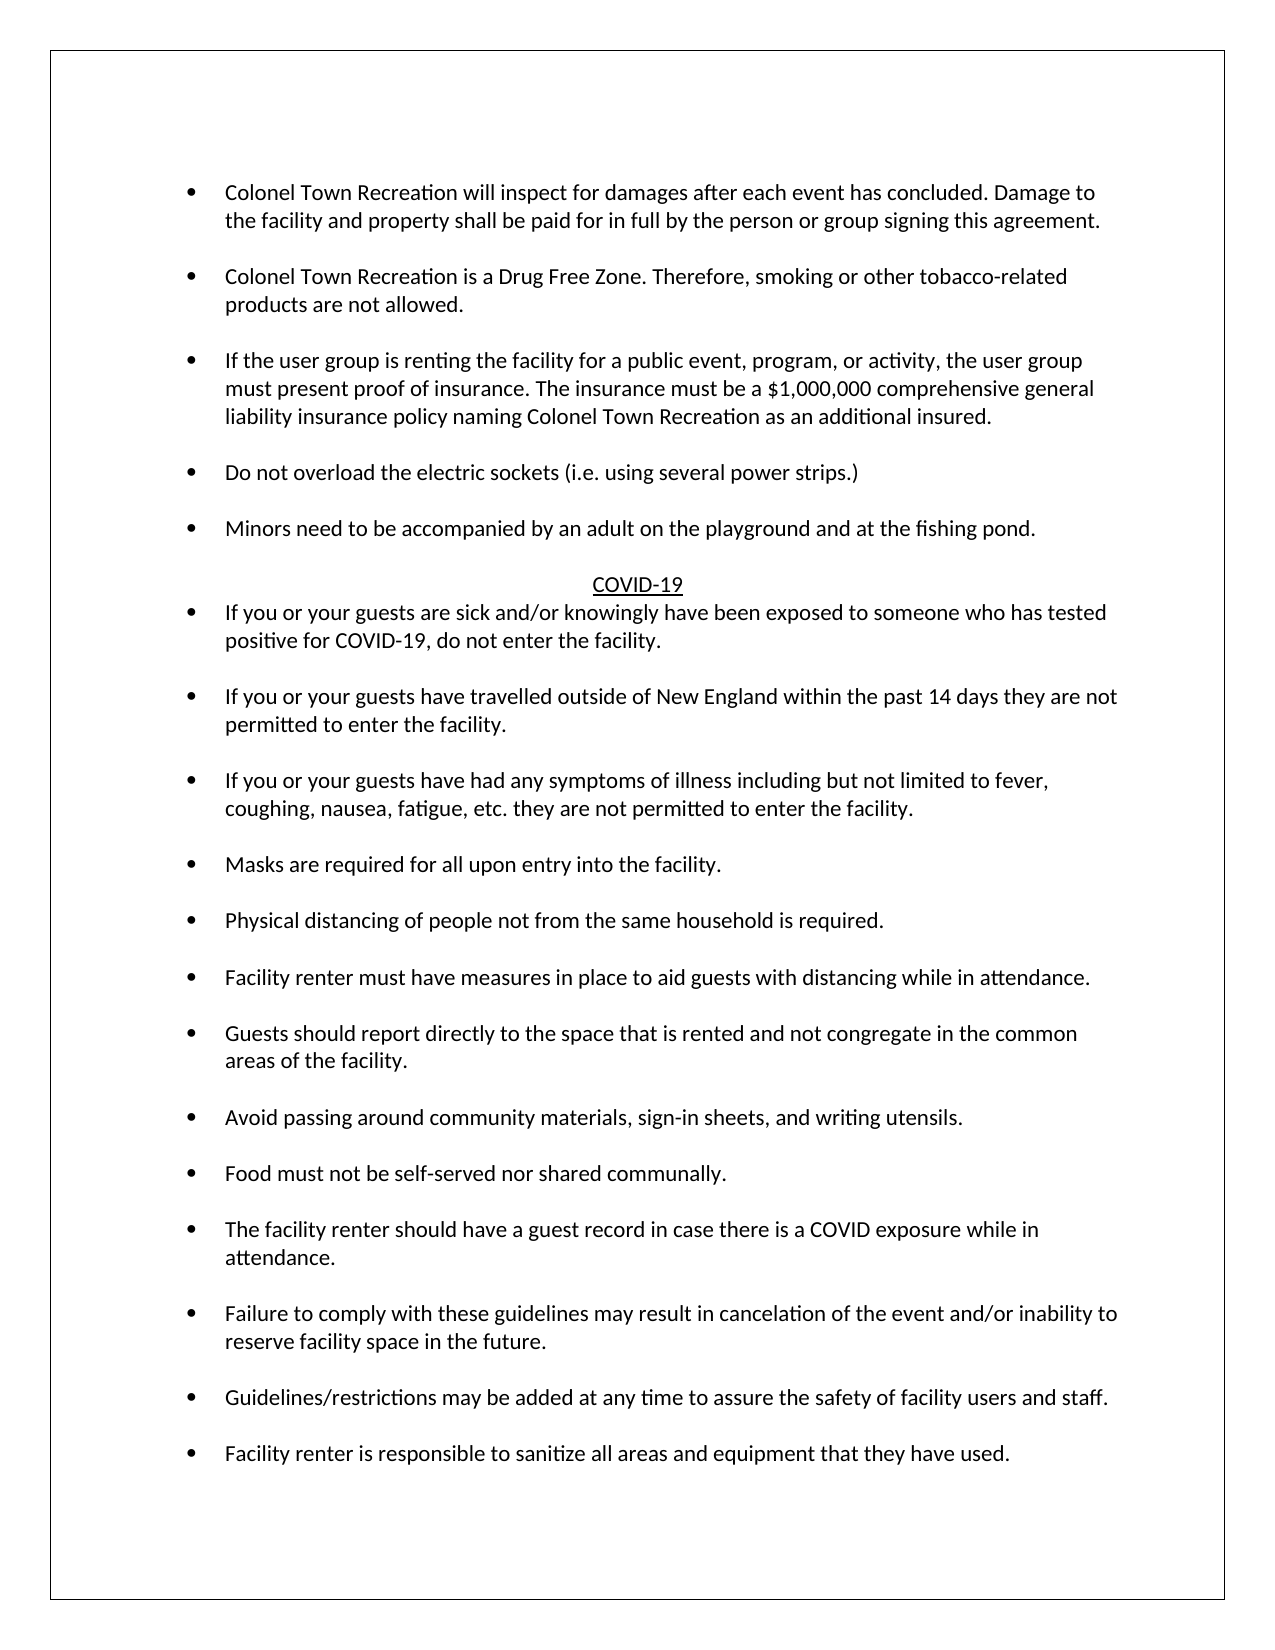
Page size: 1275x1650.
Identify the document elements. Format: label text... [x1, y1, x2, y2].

text COVID-19 [150, 570, 1125, 598]
list Facility renter must have measures in place to aid guests with distancing while in attendance. [187, 963, 1125, 991]
list Minors need to be accompanied by an adult on the playground and at the fishing pond. [187, 514, 1125, 542]
list The facility renter should have a guest record in case there is a COVID exposure while in attendance. [187, 1215, 1125, 1271]
list Colonel Town Recreation will inspect for damages after each event has concluded. Damage to the facility and property shall be paid for in full by the person or group signing this agreement. [187, 178, 1125, 234]
list Masks are required for all upon entry into the facility. [187, 851, 1125, 878]
list Guests should report directly to the space that is rented and not congregate in the common areas of the facility. [187, 1019, 1125, 1075]
list Colonel Town Recreation is a Drug Free Zone. Therefore, smoking or other tobacco-related products are not allowed. [187, 262, 1125, 318]
list Facility renter is responsible to sanitize all areas and equipment that they have used. [187, 1439, 1125, 1467]
list If you or your guests are sick and/or knowingly have been exposed to someone who has tested positive for COVID-19, do not enter the facility. [187, 598, 1125, 654]
list Avoid passing around community materials, sign-in sheets, and writing utensils. [187, 1103, 1125, 1131]
list Do not overload the electric sockets (i.e. using several power strips.) [187, 458, 1125, 486]
list If you or your guests have had any symptoms of illness including but not limited to fever, coughing, nausea, fatigue, etc. they are not permitted to enter the facility. [187, 766, 1125, 822]
list Physical distancing of people not from the same household is required. [187, 907, 1125, 934]
list Guidelines/restrictions may be added at any time to assure the safety of facility users and staff. [187, 1383, 1125, 1411]
list If the user group is renting the facility for a public event, program, or activity, the user group must present proof of insurance. The insurance must be a $1,000,000 comprehensive general liability insurance policy naming Colonel Town Recreation as an additional insured. [187, 346, 1125, 430]
list Food must not be self-served nor shared communally. [187, 1159, 1125, 1187]
list If you or your guests have travelled outside of New England within the past 14 days they are not permitted to enter the facility. [187, 682, 1125, 738]
list Failure to comply with these guidelines may result in cancelation of the event and/or inability to reserve facility space in the future. [187, 1299, 1125, 1355]
